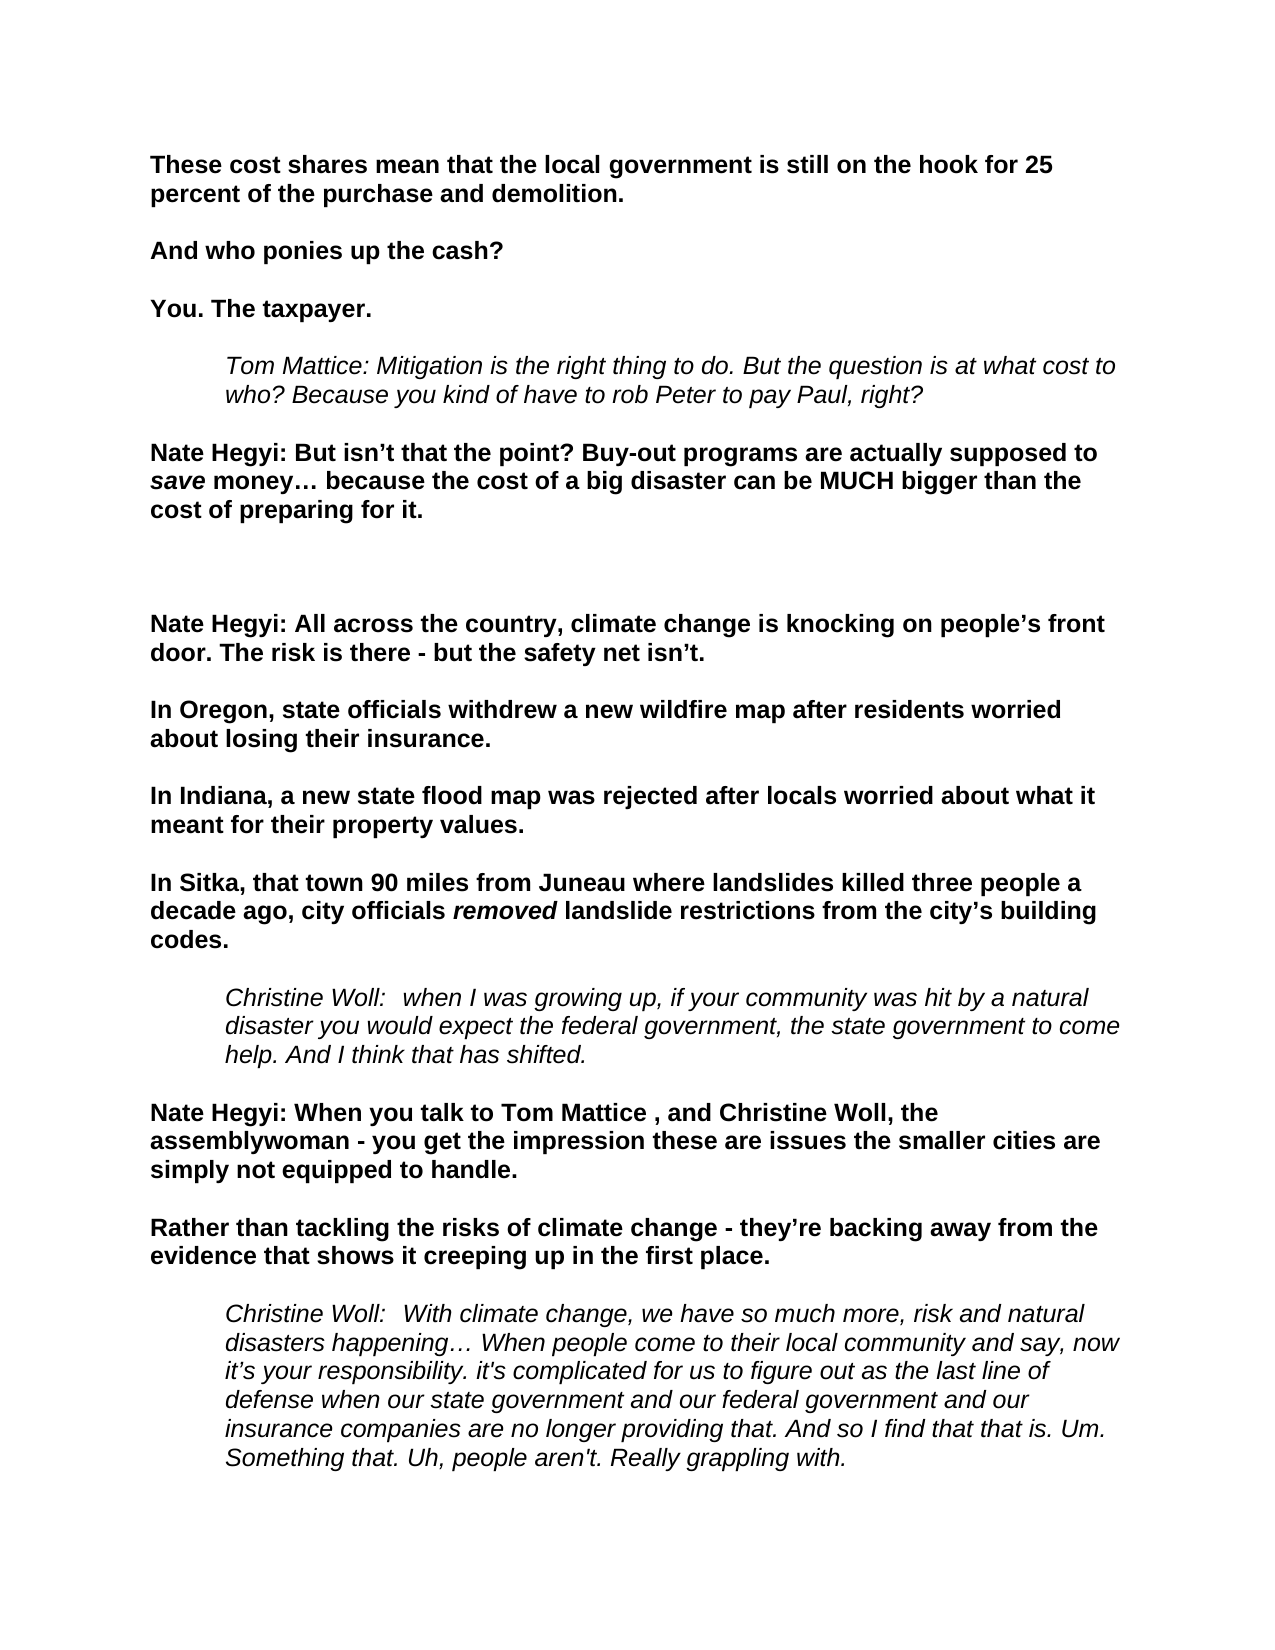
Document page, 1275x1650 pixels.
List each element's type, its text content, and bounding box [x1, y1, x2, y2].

text Christine Woll: when I was growing up, if your community was hit by a natural disaster you would expect the federal government, the state government to come help. And I think that has shifted. [225, 982, 1125, 1069]
text Nate Hegyi: But isn’t that the point? Buy-out programs are actually supposed to save money… because the cost of a big disaster can be MUCH bigger than the cost of preparing for it. [150, 437, 1125, 524]
text Nate Hegyi: When you talk to Tom Mattice , and Christine Woll, the assemblywoman - you get the impression these are issues the smaller cities are simply not equipped to handle. [150, 1097, 1125, 1184]
text Nate Hegyi: All across the country, climate change is knocking on people’s front door. The risk is there - but the safety net isn’t. [150, 609, 1125, 666]
text Christine Woll: With climate change, we have so much more, risk and natural disasters happening… When people come to their local community and say, now it’s your responsibility. it's complicated for us to figure out as the last line of defense when our state government and our federal government and our insurance companies are no longer providing that. And so I find that that is. Um. Something that. Uh, people aren't. Really grappling with. [225, 1299, 1125, 1471]
text These cost shares mean that the local government is still on the hook for 25 percent of the purchase and demolition. [150, 150, 1125, 207]
text In Sitka, that town 90 miles from Juneau where landslides killed three people a decade ago, city officials removed landslide restrictions from the city’s building codes. [150, 867, 1125, 954]
text In Oregon, state officials withdrew a new wildfire map after residents worried about losing their insurance. [150, 695, 1125, 752]
text In Indiana, a new state flood map was rejected after locals worried about what it meant for their property values. [150, 781, 1125, 839]
text Rather than tackling the risks of climate change - they’re backing away from the evidence that shows it creeping up in the first place. [150, 1212, 1125, 1270]
text You. The taxpayer. [150, 294, 1125, 322]
text Tom Mattice: Mitigation is the right thing to do. But the question is at what cost to who? Because you kind of have to rob Peter to pay Paul, right? [225, 351, 1125, 409]
text And who ponies up the cash? [150, 236, 1125, 265]
